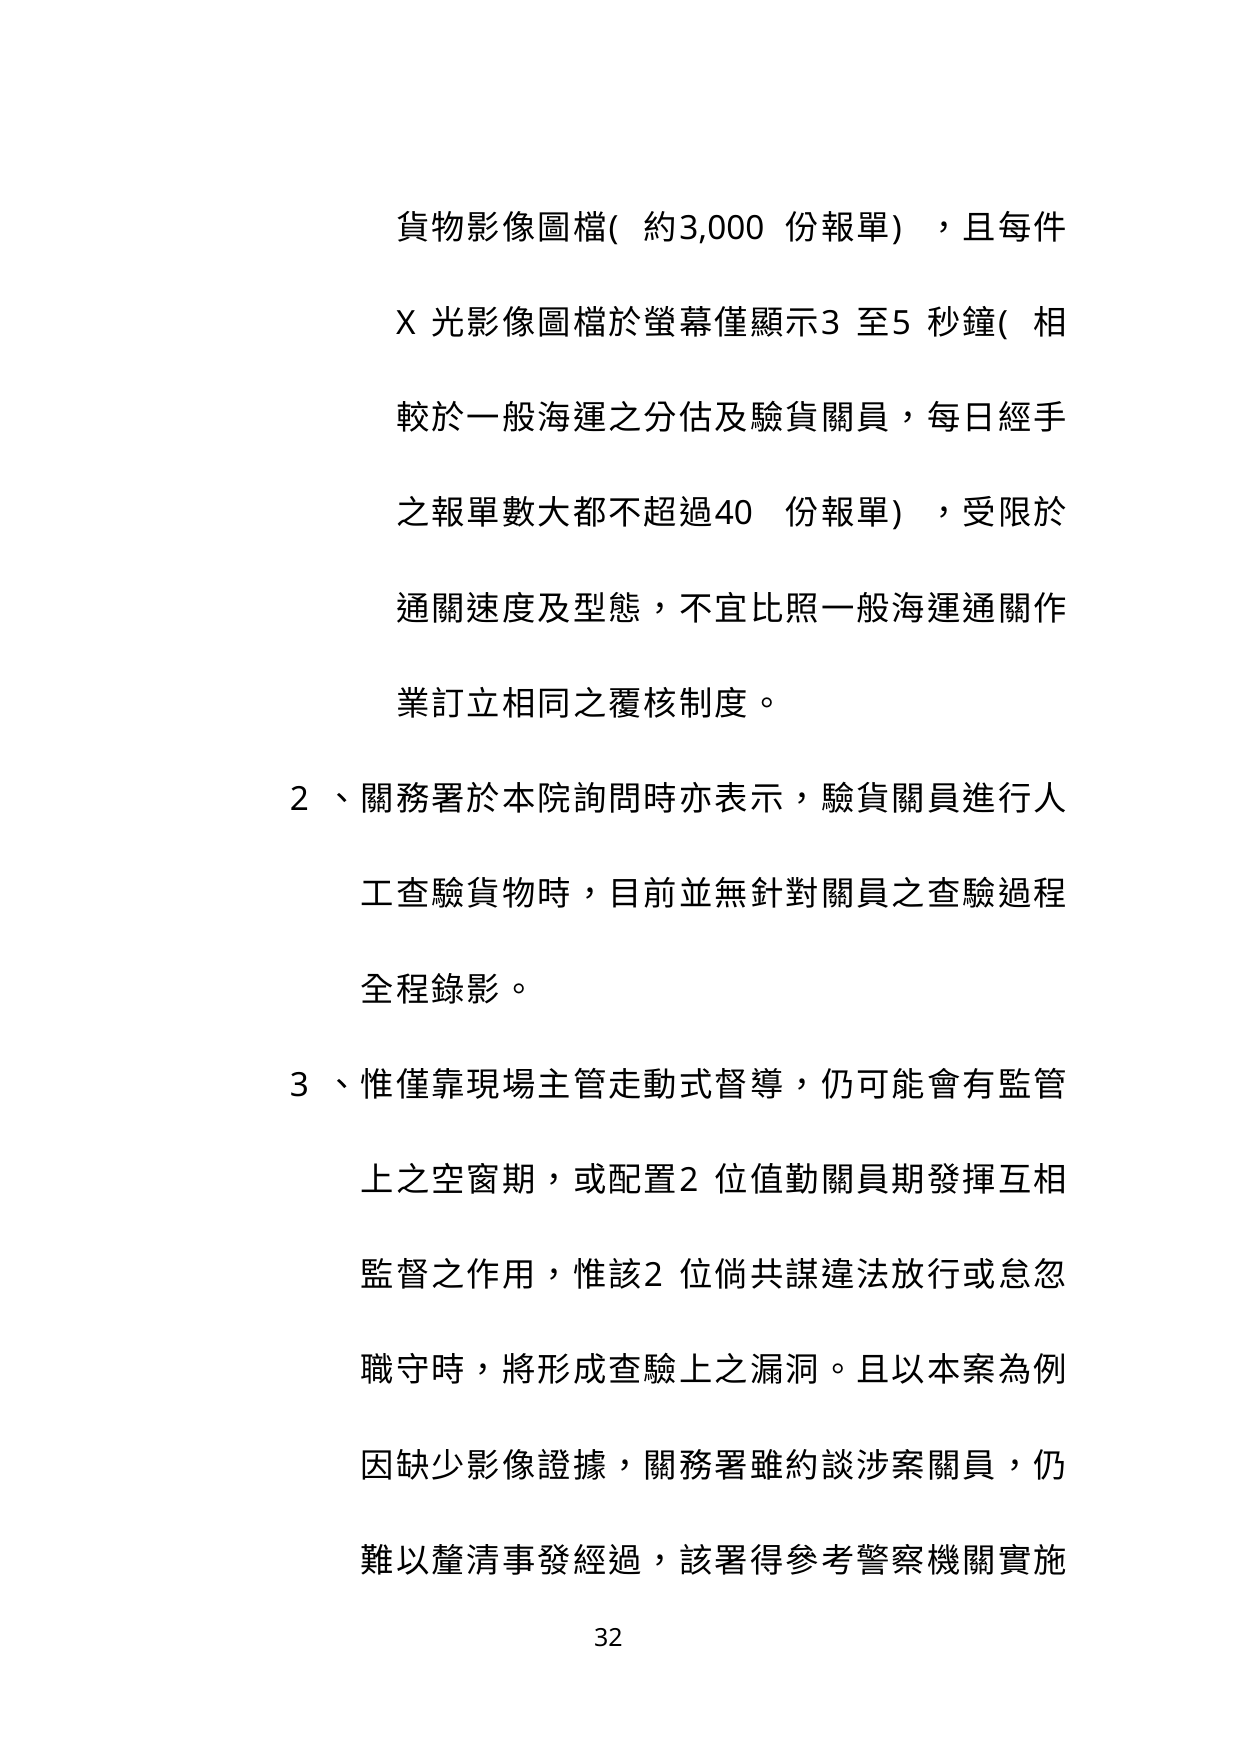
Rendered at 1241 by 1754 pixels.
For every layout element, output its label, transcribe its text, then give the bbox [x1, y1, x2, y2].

subtitle 關務署於本院詢問時亦表示，驗貨關員進行人工查驗貨物時，目前並無針對關員之查驗過程全程錄影。 [275, 748, 1069, 1034]
